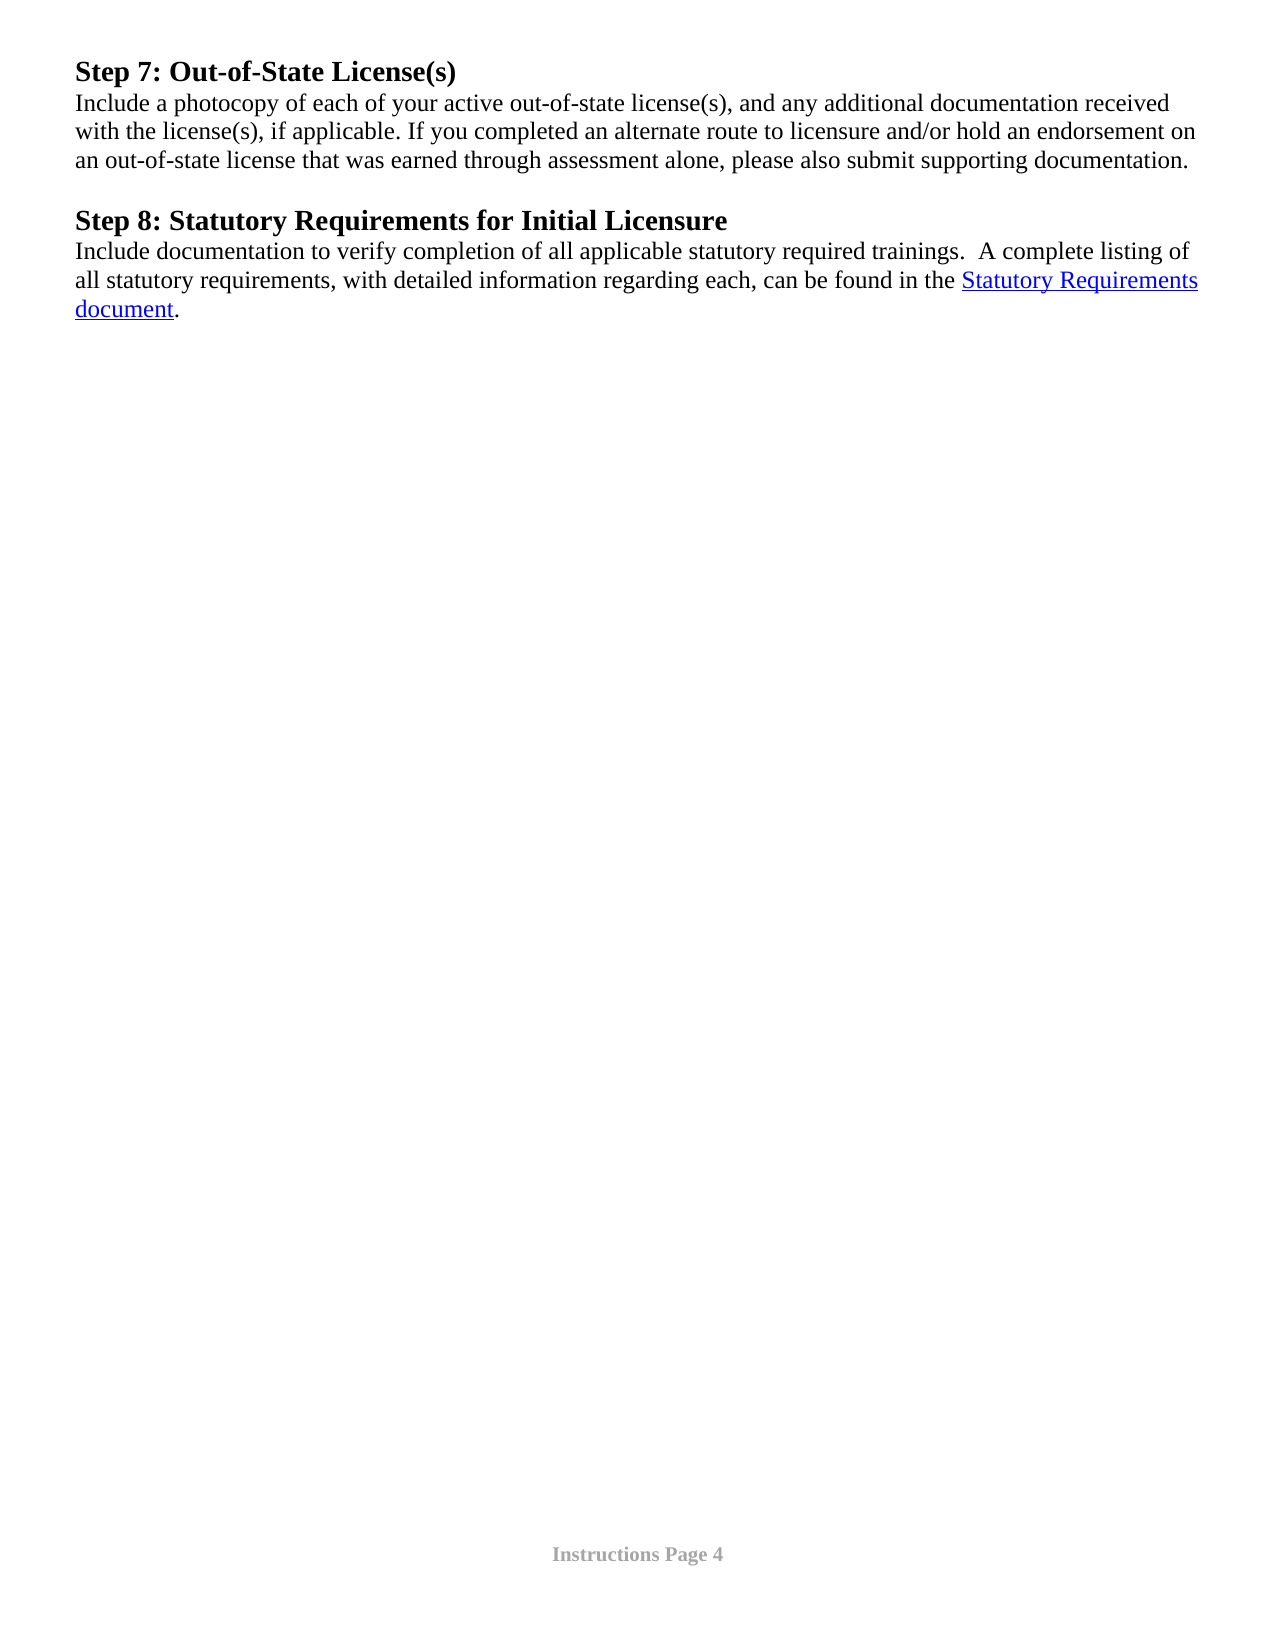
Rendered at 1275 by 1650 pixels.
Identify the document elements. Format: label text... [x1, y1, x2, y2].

text Include documentation to verify completion of all applicable statutory required trainings. A complete listing of all statutory requirements, with detailed information regarding each, can be found in the Statutory Requirements document. [75, 236, 1200, 322]
subtitle Step 7: Out-of-State License(s) [75, 54, 1200, 88]
subtitle Step 8: Statutory Requirements for Initial Licensure [75, 203, 1200, 236]
text Include a photocopy of each of your active out-of-state license(s), and any additional documentation received with the license(s), if applicable. If you completed an alternate route to licensure and/or hold an endorsement on an out-of-state license that was earned through assessment alone, please also submit supporting documentation. [75, 88, 1200, 174]
text Instructions Page 4 [75, 1542, 1200, 1566]
